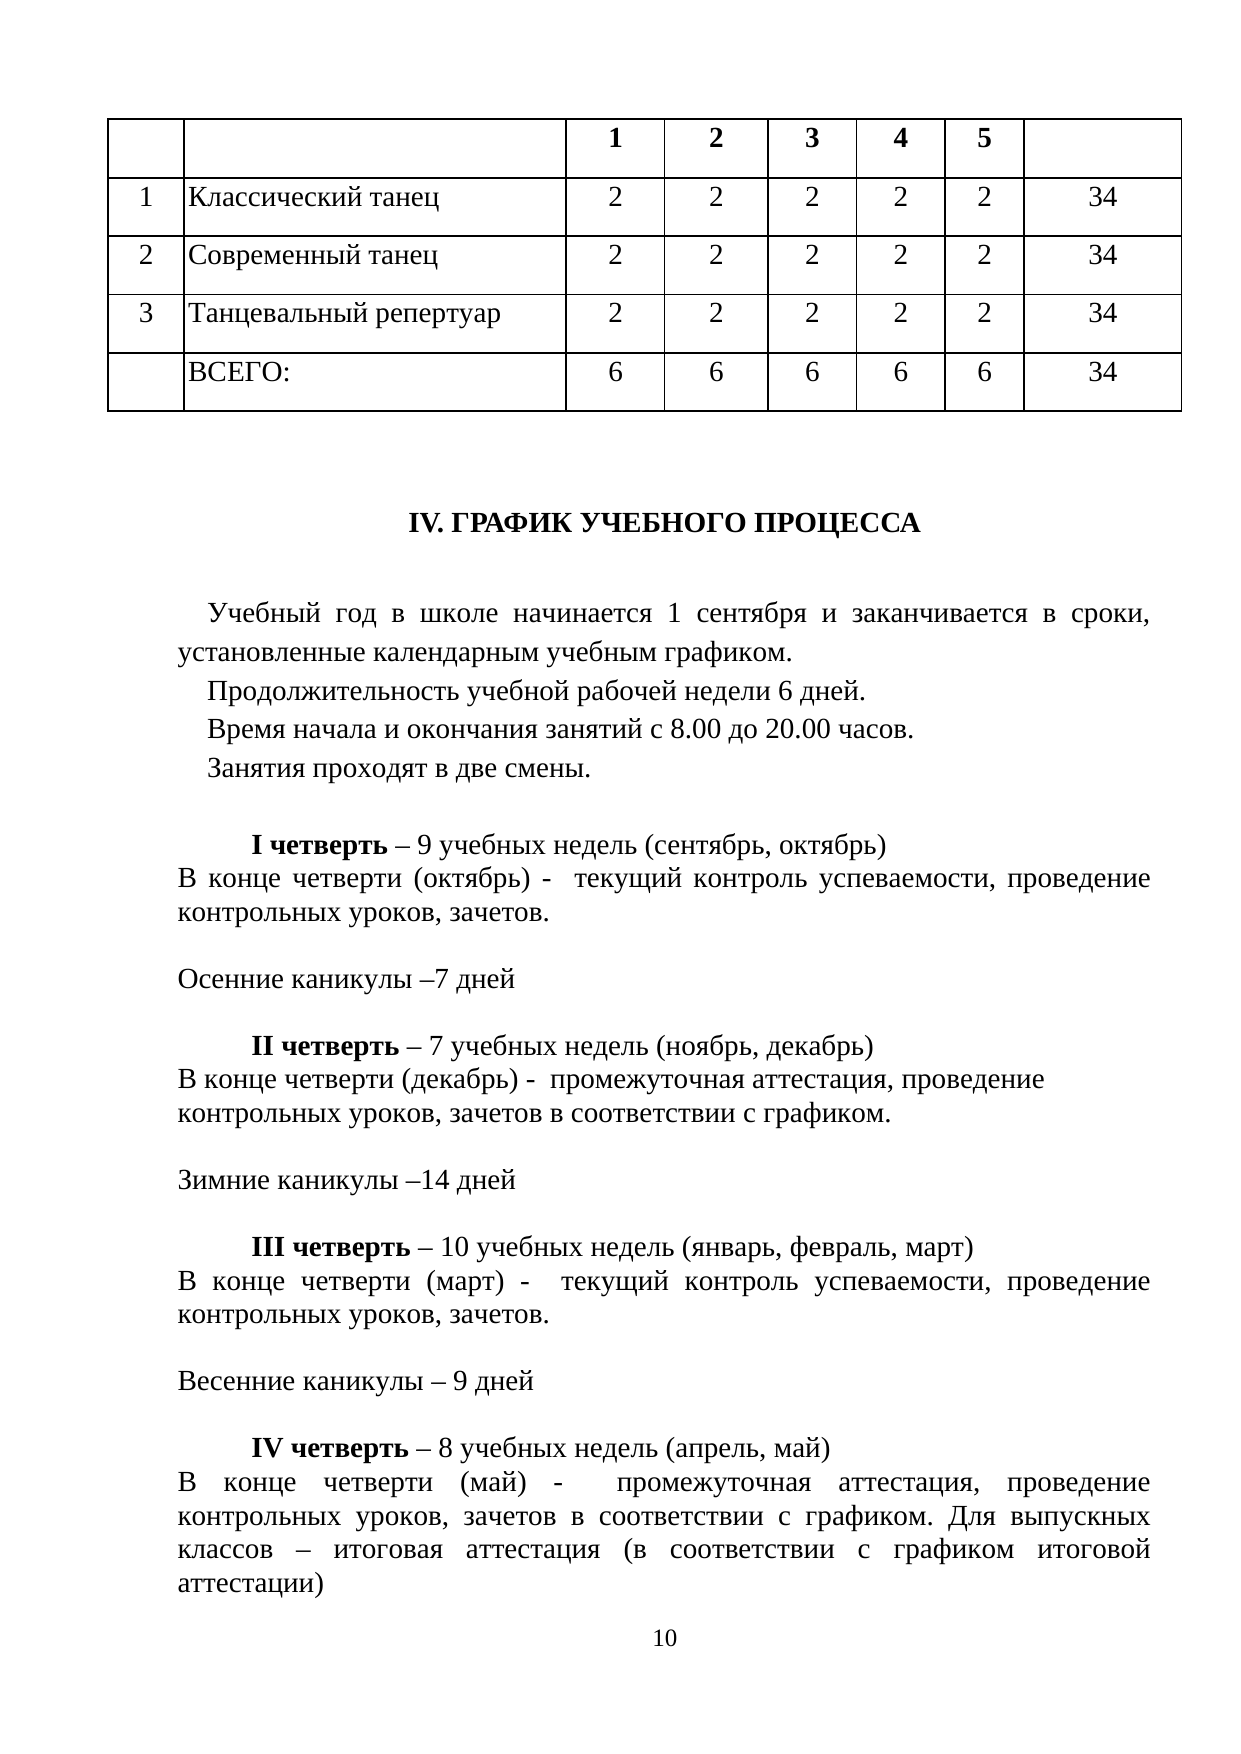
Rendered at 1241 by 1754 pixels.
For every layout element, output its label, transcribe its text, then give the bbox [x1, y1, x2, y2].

table_cell 2 [109, 237, 183, 294]
table_cell 6 [857, 354, 944, 410]
text Время начала и окончания занятий с 8.00 до 20.00 часов. [177, 711, 1152, 745]
table_cell 2 [857, 237, 944, 294]
table_cell 34 [1025, 354, 1181, 410]
subtitle IV. График учебного процесса [177, 505, 1152, 539]
table_cell 4 [857, 120, 944, 177]
table_cell 6 [665, 354, 767, 410]
table_cell 34 [1025, 179, 1181, 235]
table_cell ВСЕГО: [185, 354, 565, 410]
table_cell 2 [769, 295, 856, 352]
table_cell [109, 120, 183, 177]
table_cell 2 [946, 237, 1023, 294]
table_cell 2 [665, 120, 767, 177]
table_cell 2 [946, 179, 1023, 235]
table_cell [1177, 120, 1181, 177]
table_cell 2 [769, 179, 856, 235]
table_cell 2 [567, 295, 664, 352]
text В конце четверти (октябрь) - текущий контроль успеваемости, проведение контрольных уроков, зачетов. [177, 860, 1152, 927]
table_cell 2 [665, 237, 767, 294]
table_cell 6 [946, 354, 1023, 410]
table_cell Современный танец [185, 237, 565, 294]
text IV четверть – 8 учебных недель (апрель, май) [177, 1431, 1152, 1464]
table_cell 2 [567, 179, 664, 235]
text Продолжительность учебной рабочей недели 6 дней. [177, 673, 1152, 706]
table_cell 2 [665, 179, 767, 235]
table_cell 2 [665, 295, 767, 352]
table_cell 3 [769, 120, 856, 177]
text Весенние каникулы – 9 дней [177, 1363, 1152, 1397]
table_cell Танцевальный репертуар [185, 295, 565, 352]
text III четверть – 10 учебных недель (январь, февраль, март) [177, 1229, 1152, 1263]
text Зимние каникулы –14 дней [177, 1162, 1152, 1196]
table_cell [109, 354, 183, 410]
text В конце четверти (май) - промежуточная аттестация, проведение контрольных уроков, зачетов в соответствии с графиком. Для выпускных классов – итоговая аттестация (в соответствии с графиком итоговой аттестации) [177, 1464, 1152, 1598]
text Осенние каникулы –7 дней [177, 961, 1152, 994]
table_cell 2 [769, 237, 856, 294]
table_cell 1 [567, 120, 664, 177]
table_cell 34 [1025, 237, 1181, 294]
table_cell 2 [857, 295, 944, 352]
text В конце четверти (март) - текущий контроль успеваемости, проведение контрольных уроков, зачетов. [177, 1263, 1152, 1330]
text Занятия проходят в две смены. [177, 750, 1152, 783]
table_cell 3 [109, 295, 183, 352]
table_cell 1 [109, 179, 183, 235]
table_cell 5 [946, 120, 1023, 177]
text контрольных уроков, зачетов в соответствии с графиком. [177, 1095, 1152, 1129]
table_cell 2 [567, 237, 664, 294]
table_cell 34 [1025, 295, 1181, 352]
table_cell 6 [769, 354, 856, 410]
table_cell Классический танец [185, 179, 565, 235]
table_cell 6 [567, 354, 664, 410]
text II четверть – 7 учебных недель (ноябрь, декабрь) [177, 1028, 1152, 1062]
text В конце четверти (декабрь) - промежуточная аттестация, проведение [177, 1062, 1152, 1095]
table_cell 2 [946, 295, 1023, 352]
table_cell 2 [857, 179, 944, 235]
text I четверть – 9 учебных недель (сентябрь, октябрь) [177, 827, 1152, 860]
table_cell [185, 120, 565, 177]
text Учебный год в школе начинается 1 сентября и заканчивается в сроки, установленные календарным учебным графиком. [177, 596, 1152, 668]
